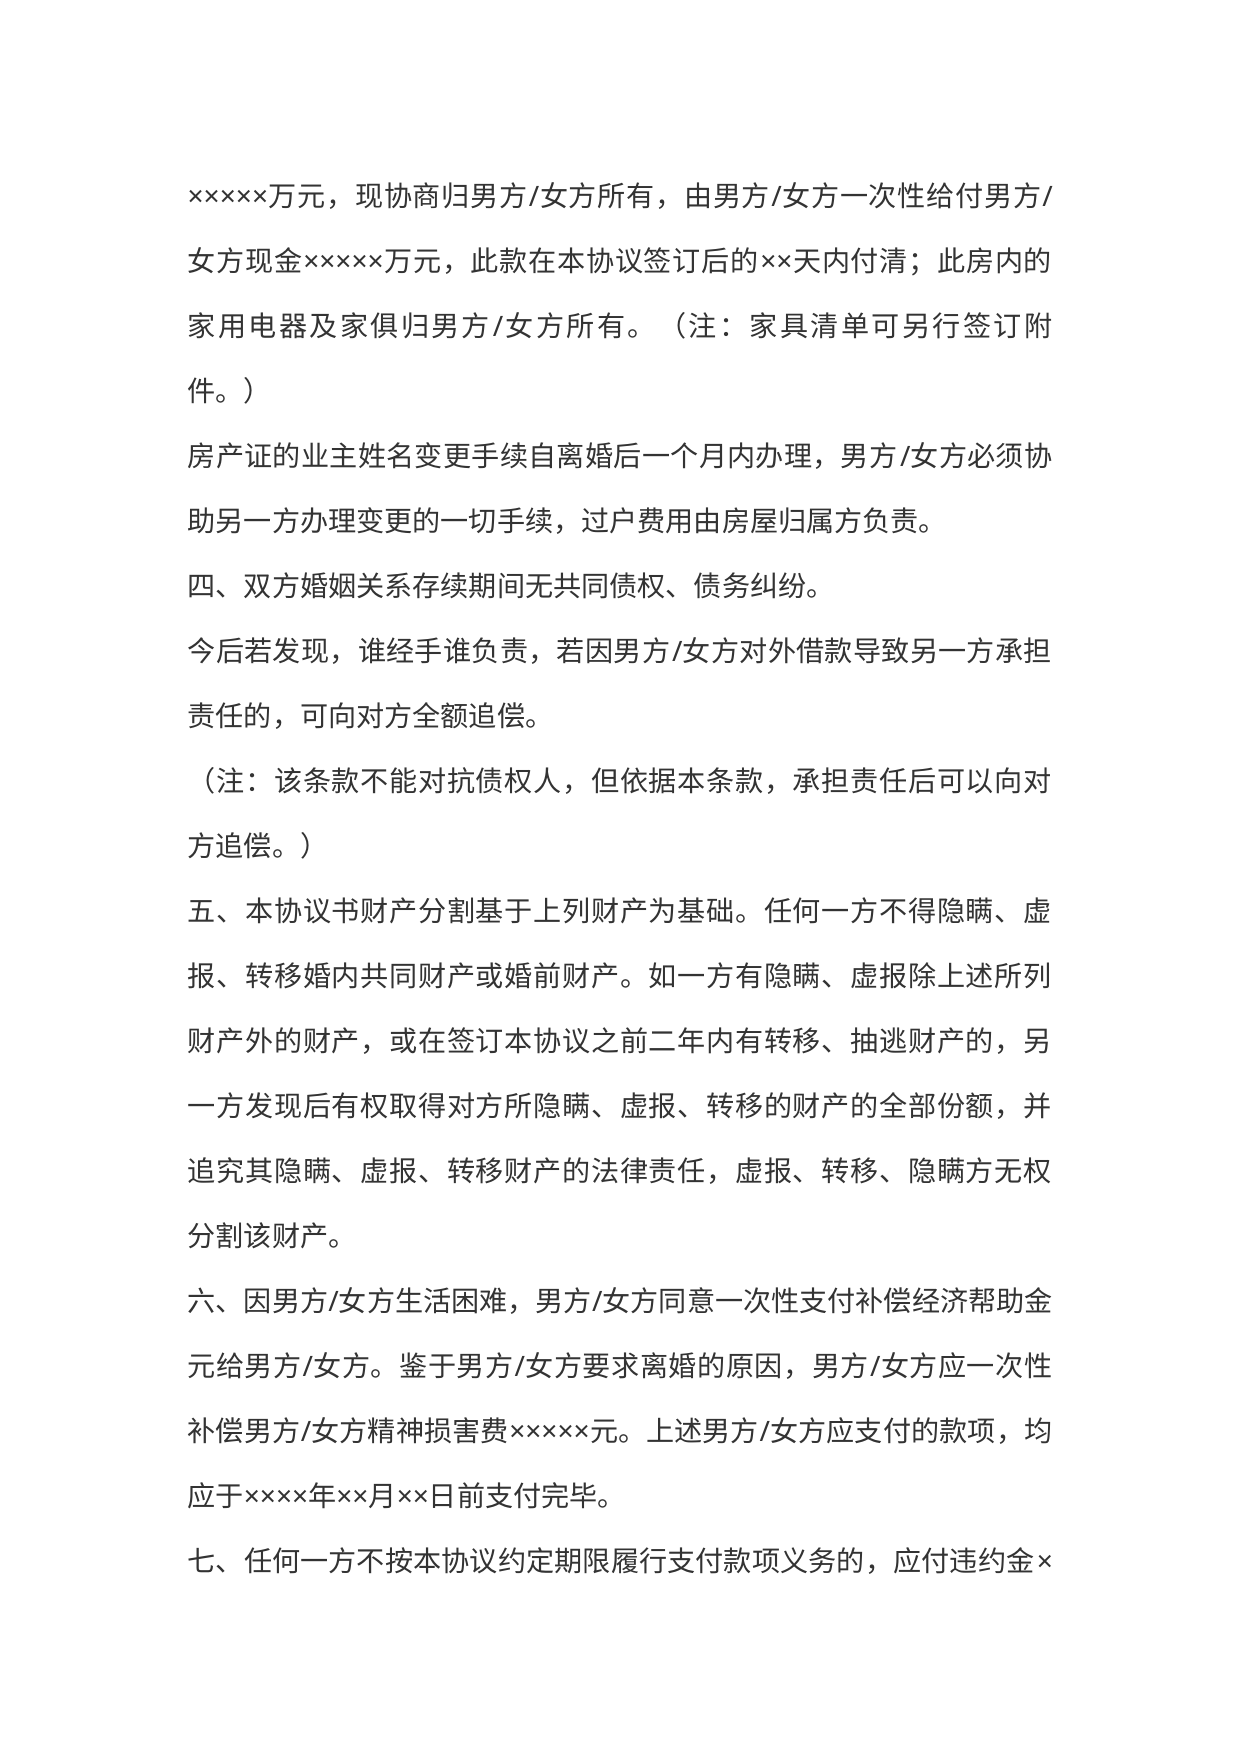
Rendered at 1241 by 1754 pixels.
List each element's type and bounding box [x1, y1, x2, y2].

text [187, 162, 1053, 1592]
